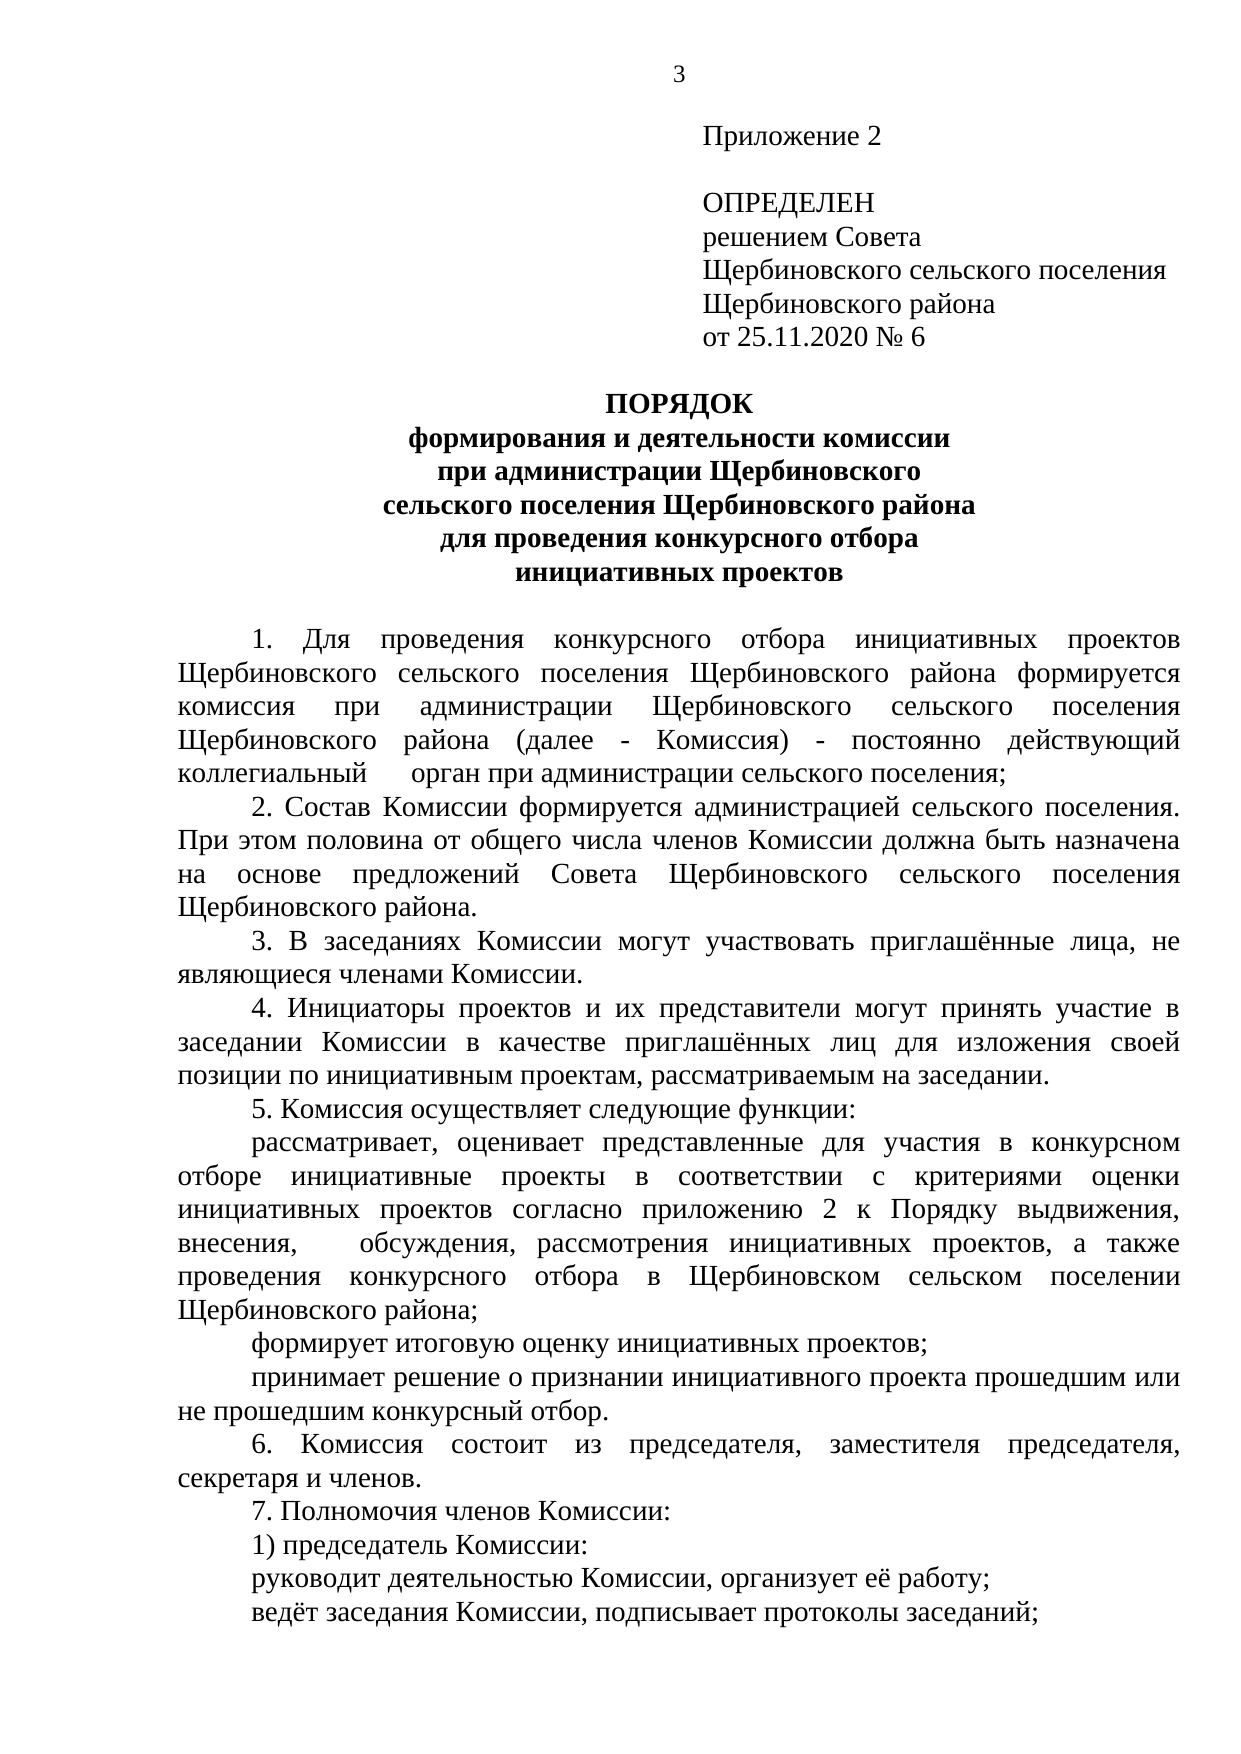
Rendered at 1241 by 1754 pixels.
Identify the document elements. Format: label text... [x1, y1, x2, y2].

text ОПРЕДЕЛЕН [702, 185, 1181, 219]
text руководит деятельностью Комиссии, организует её работу; [177, 1560, 1181, 1594]
text решением Совета [702, 219, 1181, 252]
text ведёт заседания Комиссии, подписывает протоколы заседаний; [177, 1594, 1181, 1627]
text 6. Комиссия состоит из председателя, заместителя председателя, секретаря и членов. [177, 1426, 1181, 1493]
text рассматривает, оценивает представленные для участия в конкурсном отборе инициативные проекты в соответствии с критериями оценки инициативных проектов согласно приложению 2 к Порядку выдвижения, внесения, обсуждения, рассмотрения инициативных проектов, а также проведения конкурсного отбора в Щербиновском сельском поселении Щербиновского района; [177, 1124, 1181, 1326]
text 2. Состав Комиссии формируется администрацией сельского поселения. При этом половина от общего числа членов Комиссии должна быть назначена на основе предложений Совета Щербиновского сельского поселения Щербиновского района. [177, 789, 1181, 923]
text сельского поселения Щербиновского района [177, 487, 1181, 521]
text Щербиновского сельского поселения [702, 252, 1181, 286]
text формирования и деятельности комиссии [177, 420, 1181, 453]
text 5. Комиссия осуществляет следующие функции: [177, 1091, 1181, 1124]
text 7. Полномочия членов Комиссии: [177, 1493, 1181, 1527]
text ПОРЯДОК [177, 386, 1181, 420]
text для проведения конкурсного отбора [177, 521, 1181, 554]
text формирует итоговую оценку инициативных проектов; [177, 1326, 1181, 1359]
text инициативных проектов [177, 554, 1181, 588]
text принимает решение о признании инициативного проекта прошедшим или не прошедшим конкурсный отбор. [177, 1359, 1181, 1426]
text Щербиновского района [702, 286, 1181, 319]
text Приложение 2 [702, 118, 1181, 152]
text от 25.11.2020 № 6 [702, 319, 1181, 353]
text 1. Для проведения конкурсного отбора инициативных проектов Щербиновского сельского поселения Щербиновского района формируется комиссия при администрации Щербиновского сельского поселения Щербиновского района (далее - Комиссия) - постоянно действующий коллегиальный орган при администрации сельского поселения; [177, 621, 1181, 789]
text при администрации Щербиновского [177, 453, 1181, 487]
text 4. Инициаторы проектов и их представители могут принять участие в заседании Комиссии в качестве приглашённых лиц для изложения своей позиции по инициативным проектам, рассматриваемым на заседании. [177, 990, 1181, 1091]
text 3. В заседаниях Комиссии могут участвовать приглашённые лица, не являющиеся членами Комиссии. [177, 923, 1181, 990]
text 1) председатель Комиссии: [177, 1527, 1181, 1560]
